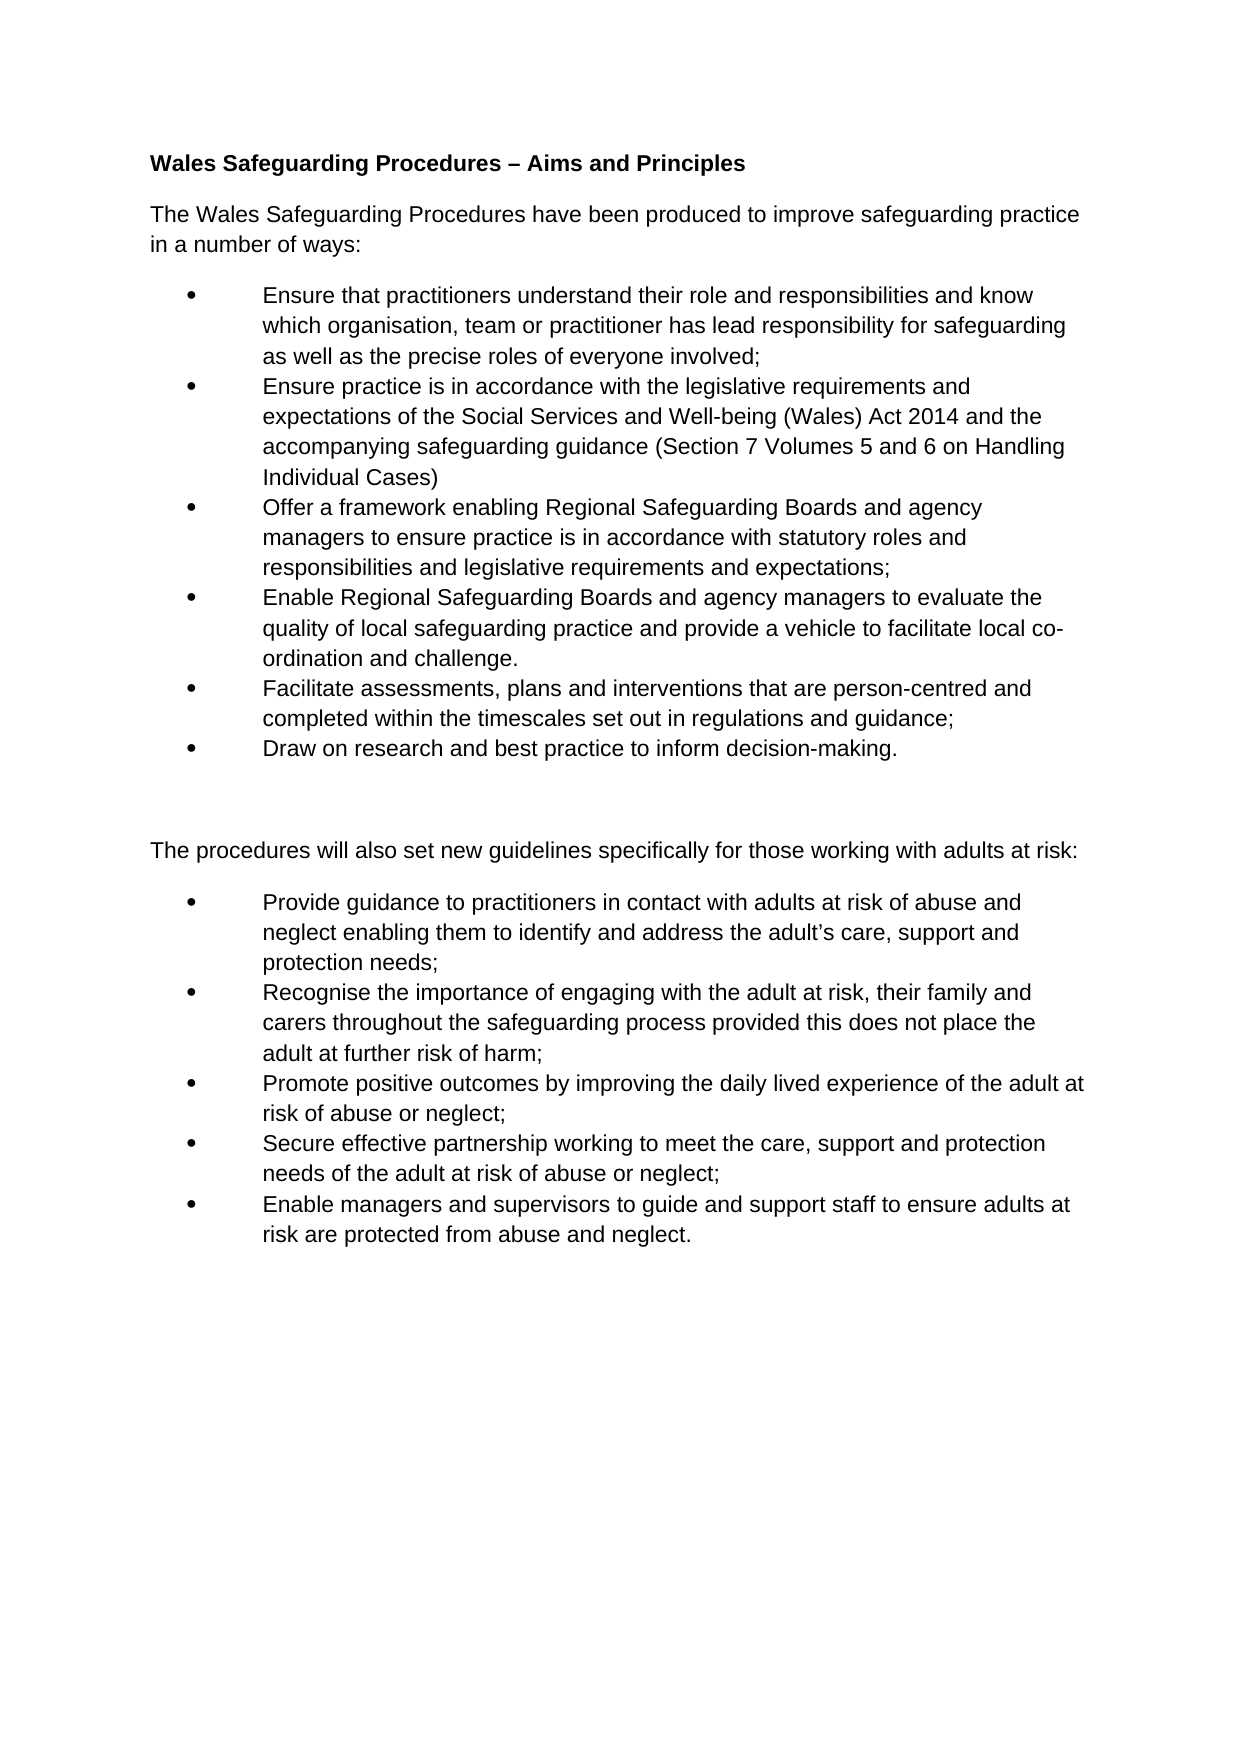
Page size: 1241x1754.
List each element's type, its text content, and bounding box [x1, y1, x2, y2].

text The procedures will also set new guidelines specifically for those working with adults at risk: [150, 837, 1090, 864]
list Ensure practice is in accordance with the legislative requirements and expectations of the Social Services and Well-being (Wales) Act 2014 and the accompanying safeguarding guidance (Section 7 Volumes 5 and 6 on Handling Individual Cases) [187, 373, 1090, 490]
list Draw on research and best practice to inform decision-making. [187, 735, 1090, 762]
list Offer a framework enabling Regional Safeguarding Boards and agency managers to ensure practice is in accordance with statutory roles and responsibilities and legislative requirements and expectations; [187, 494, 1090, 581]
list Promote positive outcomes by improving the daily lived experience of the adult at risk of abuse or neglect; [187, 1070, 1090, 1126]
text Wales Safeguarding Procedures – Aims and Principles [150, 150, 1090, 176]
list Enable Regional Safeguarding Boards and agency managers to evaluate the quality of local safeguarding practice and provide a vehicle to facilitate local co-ordination and challenge. [187, 584, 1090, 671]
list Recognise the importance of engaging with the adult at risk, their family and carers throughout the safeguarding process provided this does not place the adult at further risk of harm; [187, 979, 1090, 1066]
list Enable managers and supervisors to guide and support staff to ensure adults at risk are protected from abuse and neglect. [187, 1191, 1090, 1247]
text The Wales Safeguarding Procedures have been produced to improve safeguarding practice in a number of ways: [150, 201, 1090, 258]
list Secure effective partnership working to meet the care, support and protection needs of the adult at risk of abuse or neglect; [187, 1130, 1090, 1187]
list Ensure that practitioners understand their role and responsibilities and know which organisation, team or practitioner has lead responsibility for safeguarding as well as the precise roles of everyone involved; [187, 282, 1090, 369]
list Facilitate assessments, plans and interventions that are person-centred and completed within the timescales set out in regulations and guidance; [187, 675, 1090, 732]
list Provide guidance to practitioners in contact with adults at risk of abuse and neglect enabling them to identify and address the adult’s care, support and protection needs; [187, 888, 1090, 975]
